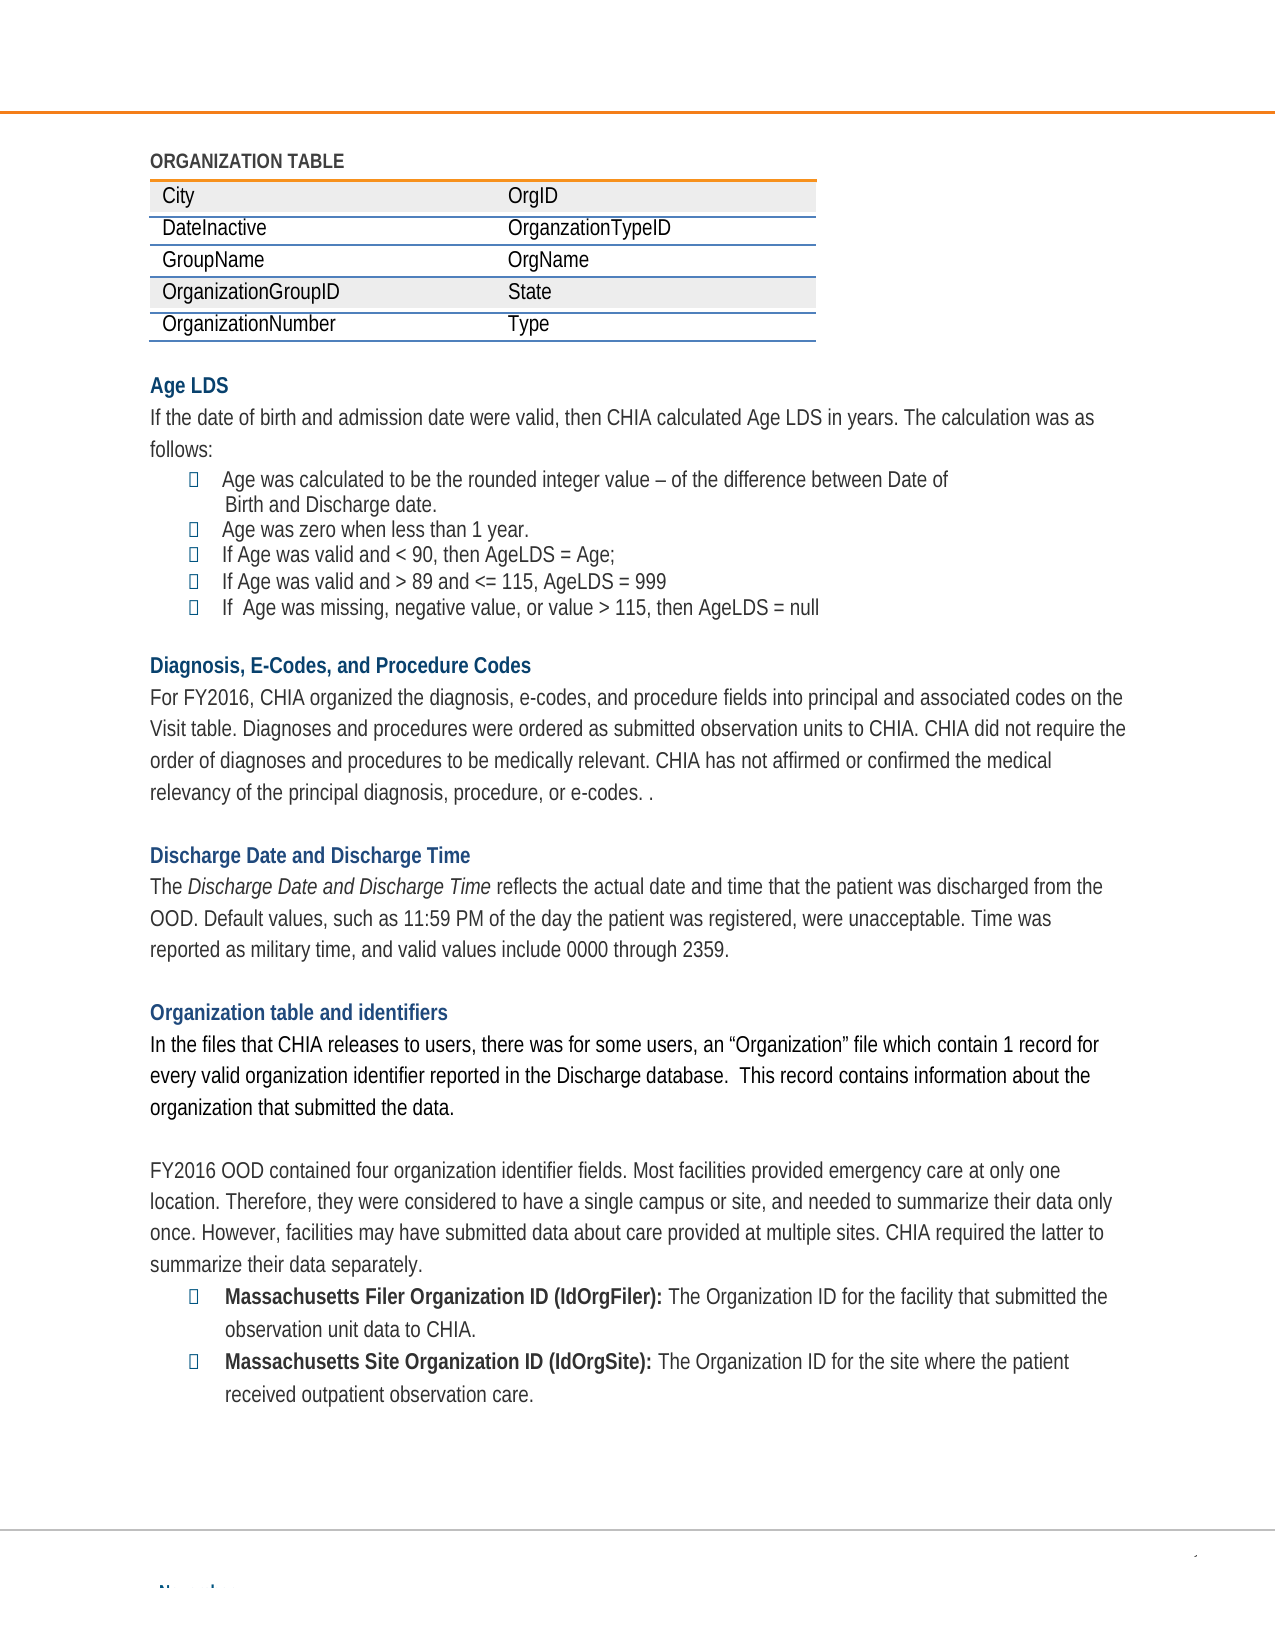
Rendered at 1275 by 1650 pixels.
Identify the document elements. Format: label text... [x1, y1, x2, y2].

picture [189, 600, 196, 613]
picture [189, 574, 196, 587]
text  Age was zero when less than 1 year. [187, 517, 1275, 542]
text The Discharge Date and Discharge Time reflects the actual date and time that the patient was discharged from the OOD. Default values, such as 11:59 PM of the day the patient was registered, were unacceptable. Time was reported as military time, and valid values include 0000 through 2359. [150, 873, 1105, 962]
text OrganizationNumber Type [162, 310, 1275, 335]
picture [189, 472, 196, 485]
text City OrgID [162, 182, 1275, 208]
text ORGANIZATION TABLE [150, 149, 1275, 173]
picture [189, 547, 196, 560]
text  Massachusetts Filer Organization ID (IdOrgFiler): The Organization ID for the facility that submitted the observation unit data to CHIA. [187, 1282, 1110, 1342]
text  If Age was valid and > 89 and <= 115, AgeLDS = 999 [187, 567, 1275, 596]
text DateInactive OrganzationTypeID GroupName OrgName OrganizationGroupID State [162, 214, 675, 304]
text Diagnosis, E-Codes, and Procedure Codes [150, 652, 1275, 679]
text Discharge Date and Discharge Time [150, 842, 1275, 868]
text Organization table and identifiers [150, 999, 1275, 1026]
text In the files that CHIA releases to users, there was for some users, an “Organization” file which contain 1 record for every valid organization identifier reported in the Discharge database. This record contains information about the organization that submitted the data. [150, 1031, 1101, 1120]
text  Age was calculated to be the rounded integer value – of the difference between Date of [187, 467, 1275, 492]
text For FY2016, CHIA organized the diagnosis, e-codes, and procedure fields into principal and associated codes on the Visit table. Diagnoses and procedures were ordered as submitted observation units to CHIA. CHIA did not require the order of diagnoses and procedures to be medically relevant. CHIA has not affirmed or confirmed the medical relevancy of the principal diagnosis, procedure, or e-codes. . [150, 684, 1129, 805]
text If the date of birth and admission date were valid, then CHIA calculated Age LDS in years. The calculation was as follows: [150, 404, 1097, 462]
text Birth and Discharge date. [221, 492, 441, 517]
picture [189, 1289, 196, 1302]
picture [189, 1354, 196, 1367]
text  Massachusetts Site Organization ID (IdOrgSite): The Organization ID for the site where the patient received outpatient observation care. [187, 1347, 1072, 1407]
text FY2016 OOD contained four organization identifier fields. Most facilities provided emergency care at only one location. Therefore, they were considered to have a single campus or site, and needed to summarize their data only once. However, facilities may have submitted data about care provided at multiple sites. CHIA required the latter to summarize their data separately. [150, 1157, 1115, 1277]
text Age LDS [150, 372, 1275, 399]
text  If Age was valid and < 90, then AgeLDS = Age; [187, 542, 1275, 567]
picture [189, 522, 196, 535]
text  If Age was missing, negative value, or value > 115, then AgeLDS = null [187, 596, 1275, 621]
